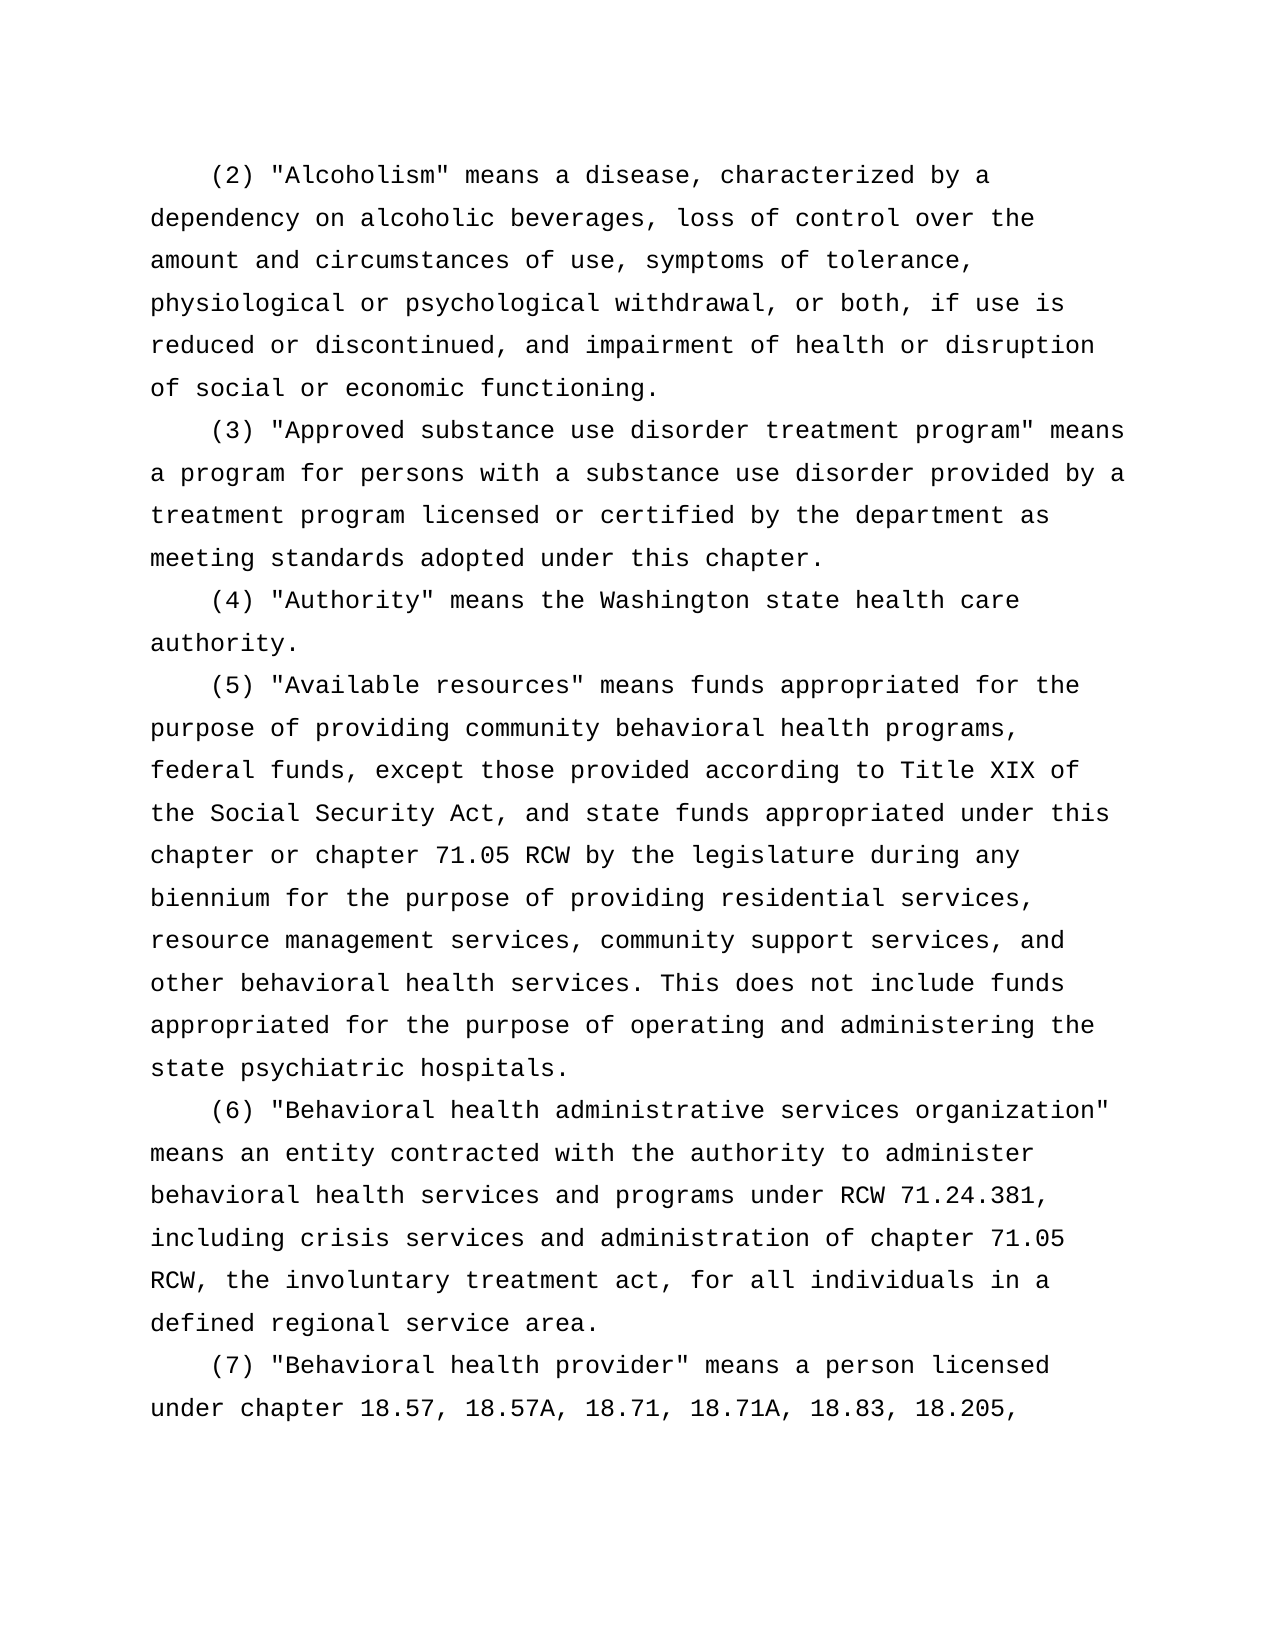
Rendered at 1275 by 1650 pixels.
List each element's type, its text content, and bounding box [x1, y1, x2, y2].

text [150, 1340, 1125, 1425]
text (6) "Behavioral health administrative services organization" means an entity contracted with the authority to administer behavioral health services and programs under RCW 71.24.381, including crisis services and administration of chapter 71.05 RCW, the involuntary treatment act, for all individuals in a defined regional service area. [150, 1085, 1125, 1340]
text (5) "Available resources" means funds appropriated for the purpose of providing community behavioral health programs, federal funds, except those provided according to Title XIX of the Social Security Act, and state funds appropriated under this chapter or chapter 71.05 RCW by the legislature during any biennium for the purpose of providing residential services, resource management services, community support services, and other behavioral health services. This does not include funds appropriated for the purpose of operating and administering the state psychiatric hospitals. [150, 660, 1125, 1085]
text (2) "Alcoholism" means a disease, characterized by a dependency on alcoholic beverages, loss of control over the amount and circumstances of use, symptoms of tolerance, physiological or psychological withdrawal, or both, if use is reduced or discontinued, and impairment of health or disruption of social or economic functioning. [150, 150, 1125, 405]
text (3) "Approved substance use disorder treatment program" means a program for persons with a substance use disorder provided by a treatment program licensed or certified by the department as meeting standards adopted under this chapter. [150, 405, 1125, 575]
text (4) "Authority" means the Washington state health care authority. [150, 575, 1125, 660]
